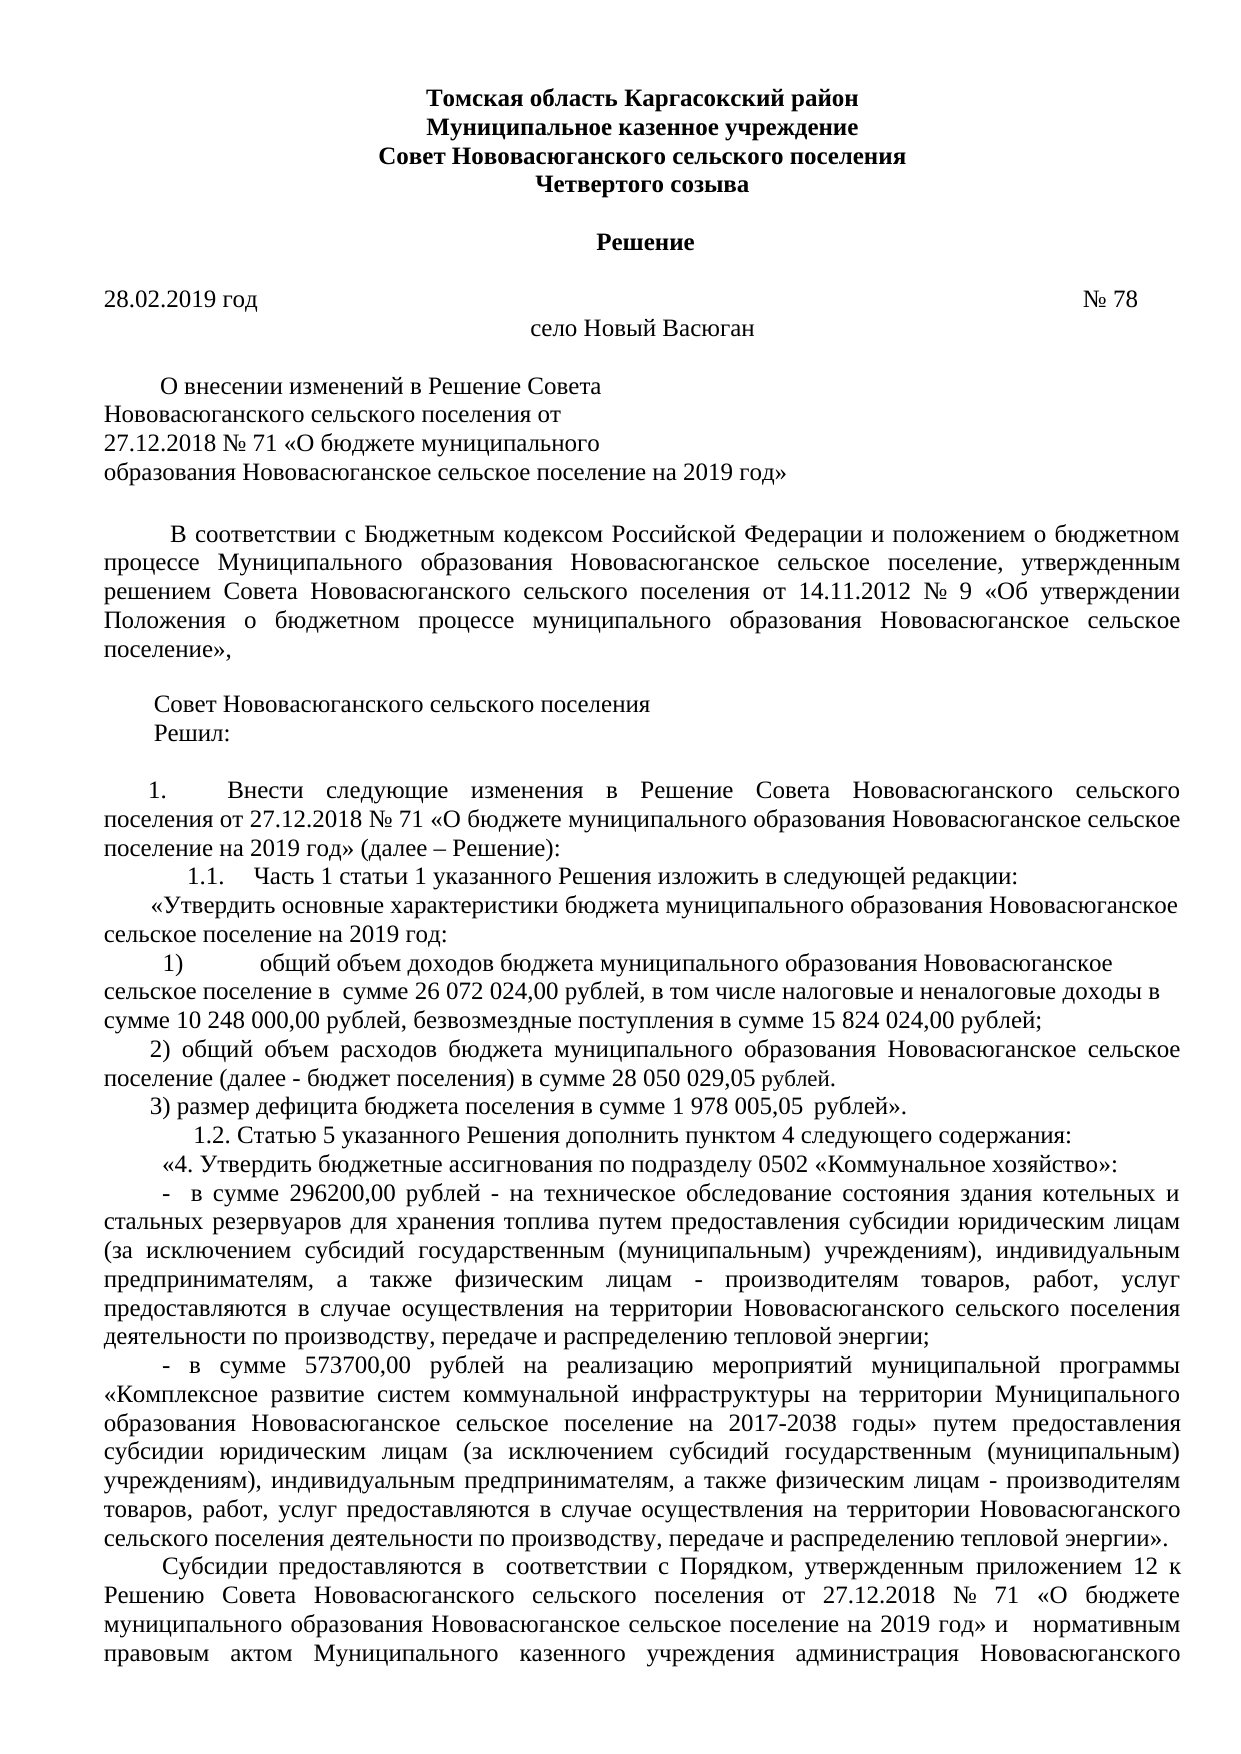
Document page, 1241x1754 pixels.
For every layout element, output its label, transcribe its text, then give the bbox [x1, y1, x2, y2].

text В соответствии с Бюджетным кодексом Российской Федерации и положением о бюджетном процессе Муниципального образования Нововасюганское сельское поселение, утвержденным решением Совета Нововасюганского сельского поселения от 14.11.2012 № 9 «Об утверждении Положения о бюджетном процессе муниципального образования Нововасюганское сельское поселение», [103, 519, 1181, 662]
text - в сумме 296200,00 рублей - на техническое обследование состояния здания котельных и стальных резервуаров для хранения топлива путем предоставления субсидии юридическим лицам (за исключением субсидий государственным (муниципальным) учреждениям), индивидуальным предпринимателям, а также физическим лицам - производителям товаров, работ, услуг предоставляются в случае осуществления на территории Нововасюганского сельского поселения деятельности по производству, передаче и распределению тепловой энергии; [103, 1178, 1181, 1350]
list Внести следующие изменения в Решение Совета Нововасюганского сельского поселения от 27.12.2018 № 71 «О бюджете муниципального образования Нововасюганское сельское поселение на 2019 год» (далее – Решение): [103, 775, 1181, 861]
text Совет Нововасюганского сельского поселения [103, 141, 1181, 169]
text 1.2. Статью 5 указанного Решения дополнить пунктом 4 следующего содержания: [187, 1120, 1181, 1149]
text 27.12.2018 № 71 «О бюджете муниципального [103, 428, 1181, 457]
text Томская область Каргасокский район [103, 83, 1181, 112]
text «4. Утвердить бюджетные ассигнования по подразделу 0502 «Коммунальное хозяйство»: [103, 1149, 1181, 1178]
text Решил: [103, 718, 1181, 746]
text - в сумме 573700,00 рублей на реализацию мероприятий муниципальной программы «Комплексное развитие систем коммунальной инфраструктуры на территории Муниципального образования Нововасюганское сельское поселение на 2017-2038 годы» путем предоставления субсидии юридическим лицам (за исключением субсидий государственным (муниципальным) учреждениям), индивидуальным предпринимателям, а также физическим лицам - производителям товаров, работ, услуг предоставляются в случае осуществления на территории Нововасюганского сельского поселения деятельности по производству, передаче и распределению тепловой энергии». [103, 1350, 1181, 1551]
text 28.02.2019 год № 78 [103, 284, 1181, 313]
text О внесении изменений в Решение Совета [103, 371, 1181, 399]
list общий объем расходов бюджета муниципального образования Нововасюганское сельское поселение (далее - бюджет поселения) в сумме 28 050 029,05 рублей. [103, 1034, 1181, 1091]
text Решение [103, 227, 1181, 256]
text образования Нововасюганское сельское поселение на 2019 год» [103, 457, 1181, 486]
text Четвертого созыва [103, 169, 1181, 198]
list Часть 1 статьи 1 указанного Решения изложить в следующей редакции: [187, 861, 1181, 890]
list размер дефицита бюджета поселения в сумме 1 978 005,05 рублей». [103, 1091, 1181, 1120]
text Совет Нововасюганского сельского поселения [103, 689, 1181, 718]
text «Утвердить основные характеристики бюджета муниципального образования Нововасюганское сельское поселение на 2019 год: [103, 890, 1181, 948]
text Муниципальное казенное учреждение [103, 112, 1181, 141]
text село Новый Васюган [103, 313, 1181, 342]
text Нововасюганского сельского поселения от [103, 399, 1181, 428]
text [103, 1551, 1181, 1666]
list общий объем доходов бюджета муниципального образования Нововасюганское сельское поселение в сумме 26 072 024,00 рублей, в том числе налоговые и неналоговые доходы в сумме 10 248 000,00 рублей, безвозмездные поступления в сумме 15 824 024,00 рублей; [103, 948, 1181, 1034]
